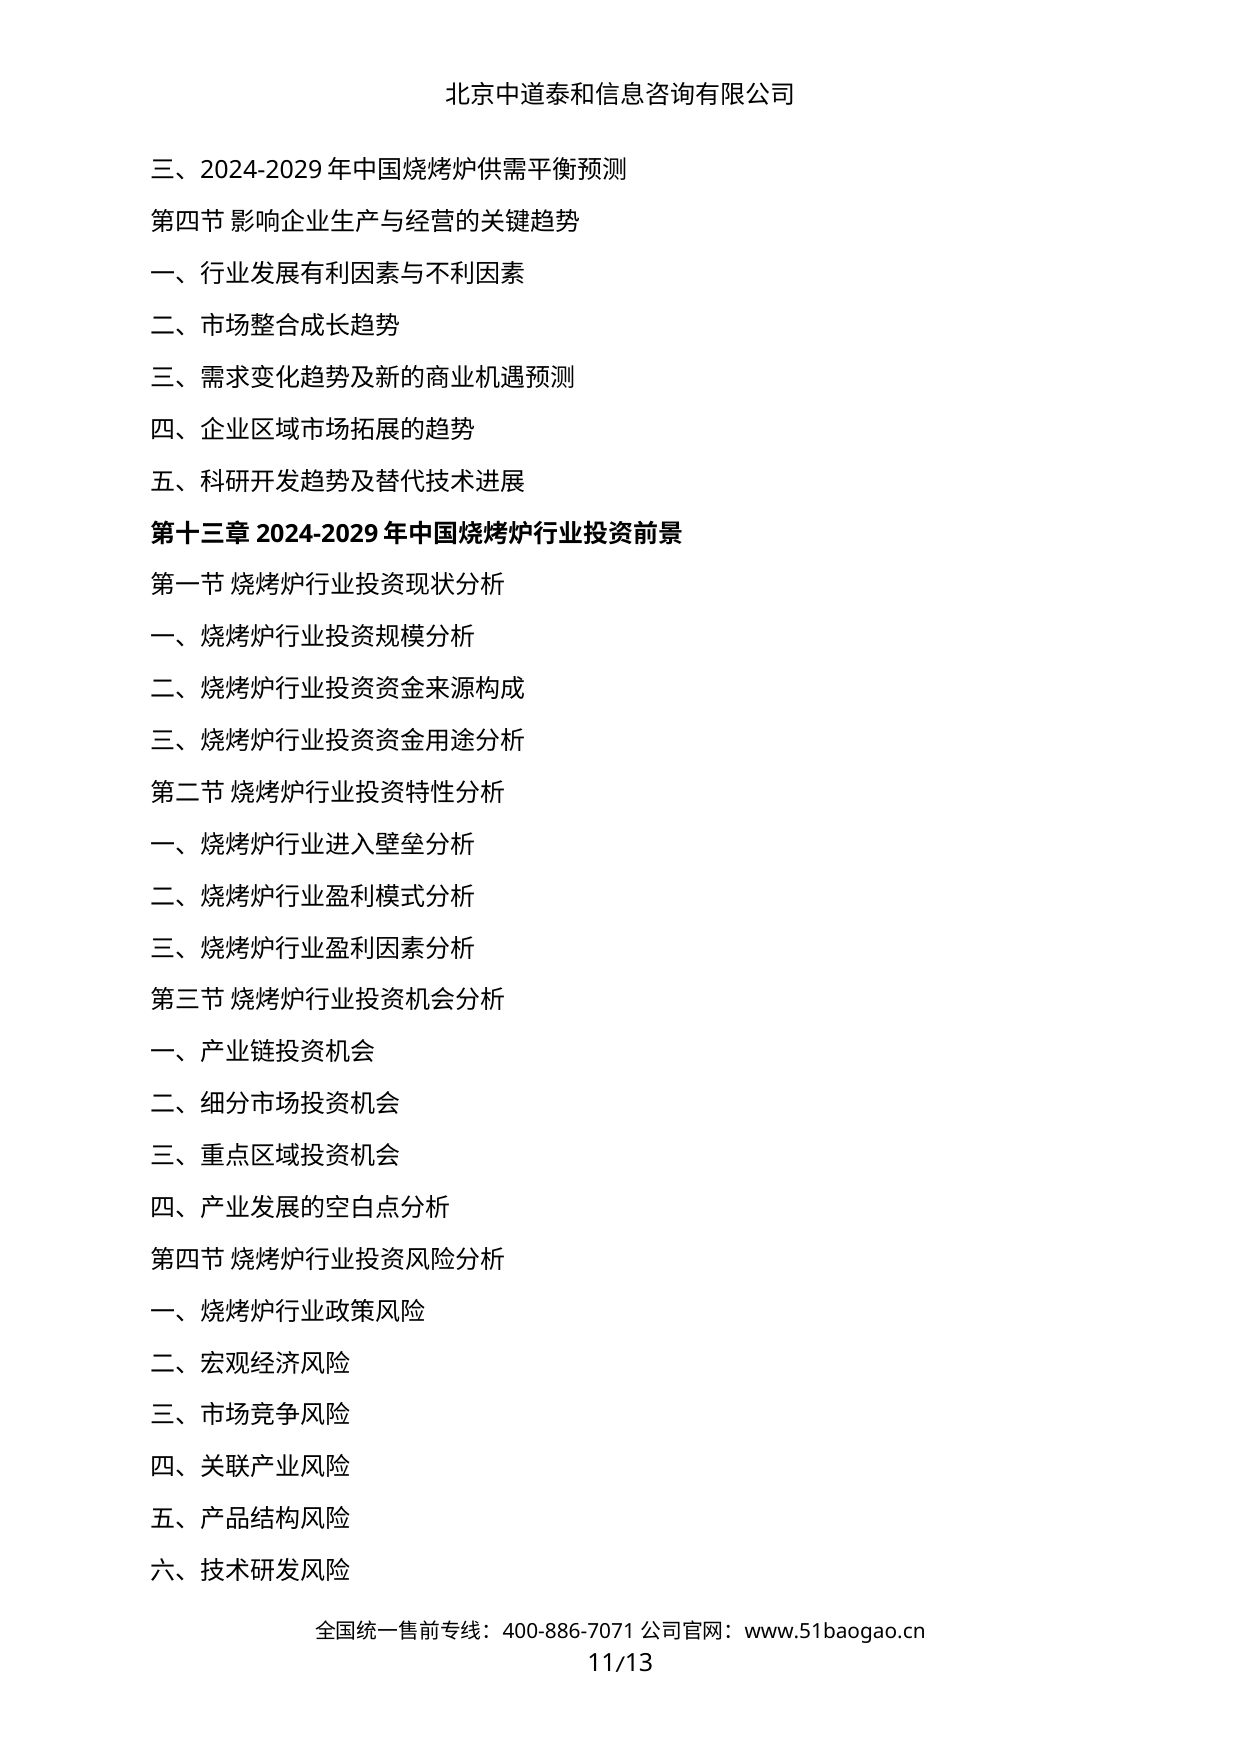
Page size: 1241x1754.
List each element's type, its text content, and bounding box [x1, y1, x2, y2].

text 二、烧烤炉行业投资资金来源构成 [150, 669, 1090, 705]
text 第三节 烧烤炉行业投资机会分析 [150, 980, 1090, 1016]
text 第十三章 2024-2029年中国烧烤炉行业投资前景 [150, 513, 1090, 549]
text 三、需求变化趋势及新的商业机遇预测 [150, 357, 1090, 394]
text 二、细分市场投资机会 [150, 1084, 1090, 1120]
text 第二节 烧烤炉行业投资特性分析 [150, 772, 1090, 809]
text 二、市场整合成长趋势 [150, 306, 1090, 342]
text 第四节 影响企业生产与经营的关键趋势 [150, 202, 1090, 238]
text 一、行业发展有利因素与不利因素 [150, 254, 1090, 290]
text 四、关联产业风险 [150, 1447, 1090, 1483]
text 三、重点区域投资机会 [150, 1136, 1090, 1172]
text 第四节 烧烤炉行业投资风险分析 [150, 1239, 1090, 1276]
text 一、烧烤炉行业投资规模分析 [150, 617, 1090, 653]
text 五、产品结构风险 [150, 1499, 1090, 1535]
text 一、烧烤炉行业政策风险 [150, 1291, 1090, 1327]
text 二、烧烤炉行业盈利模式分析 [150, 876, 1090, 912]
text 三、市场竞争风险 [150, 1395, 1090, 1431]
text 二、宏观经济风险 [150, 1343, 1090, 1379]
text 三、烧烤炉行业盈利因素分析 [150, 928, 1090, 964]
text 三、2024-2029年中国烧烤炉供需平衡预测 [150, 150, 1090, 186]
text 六、技术研发风险 [150, 1551, 1090, 1587]
text 五、科研开发趋势及替代技术进展 [150, 461, 1090, 497]
text 四、产业发展的空白点分析 [150, 1187, 1090, 1224]
text 四、企业区域市场拓展的趋势 [150, 409, 1090, 446]
text 一、烧烤炉行业进入壁垒分析 [150, 824, 1090, 861]
text 三、烧烤炉行业投资资金用途分析 [150, 721, 1090, 757]
text 第一节 烧烤炉行业投资现状分析 [150, 565, 1090, 601]
text 一、产业链投资机会 [150, 1032, 1090, 1068]
